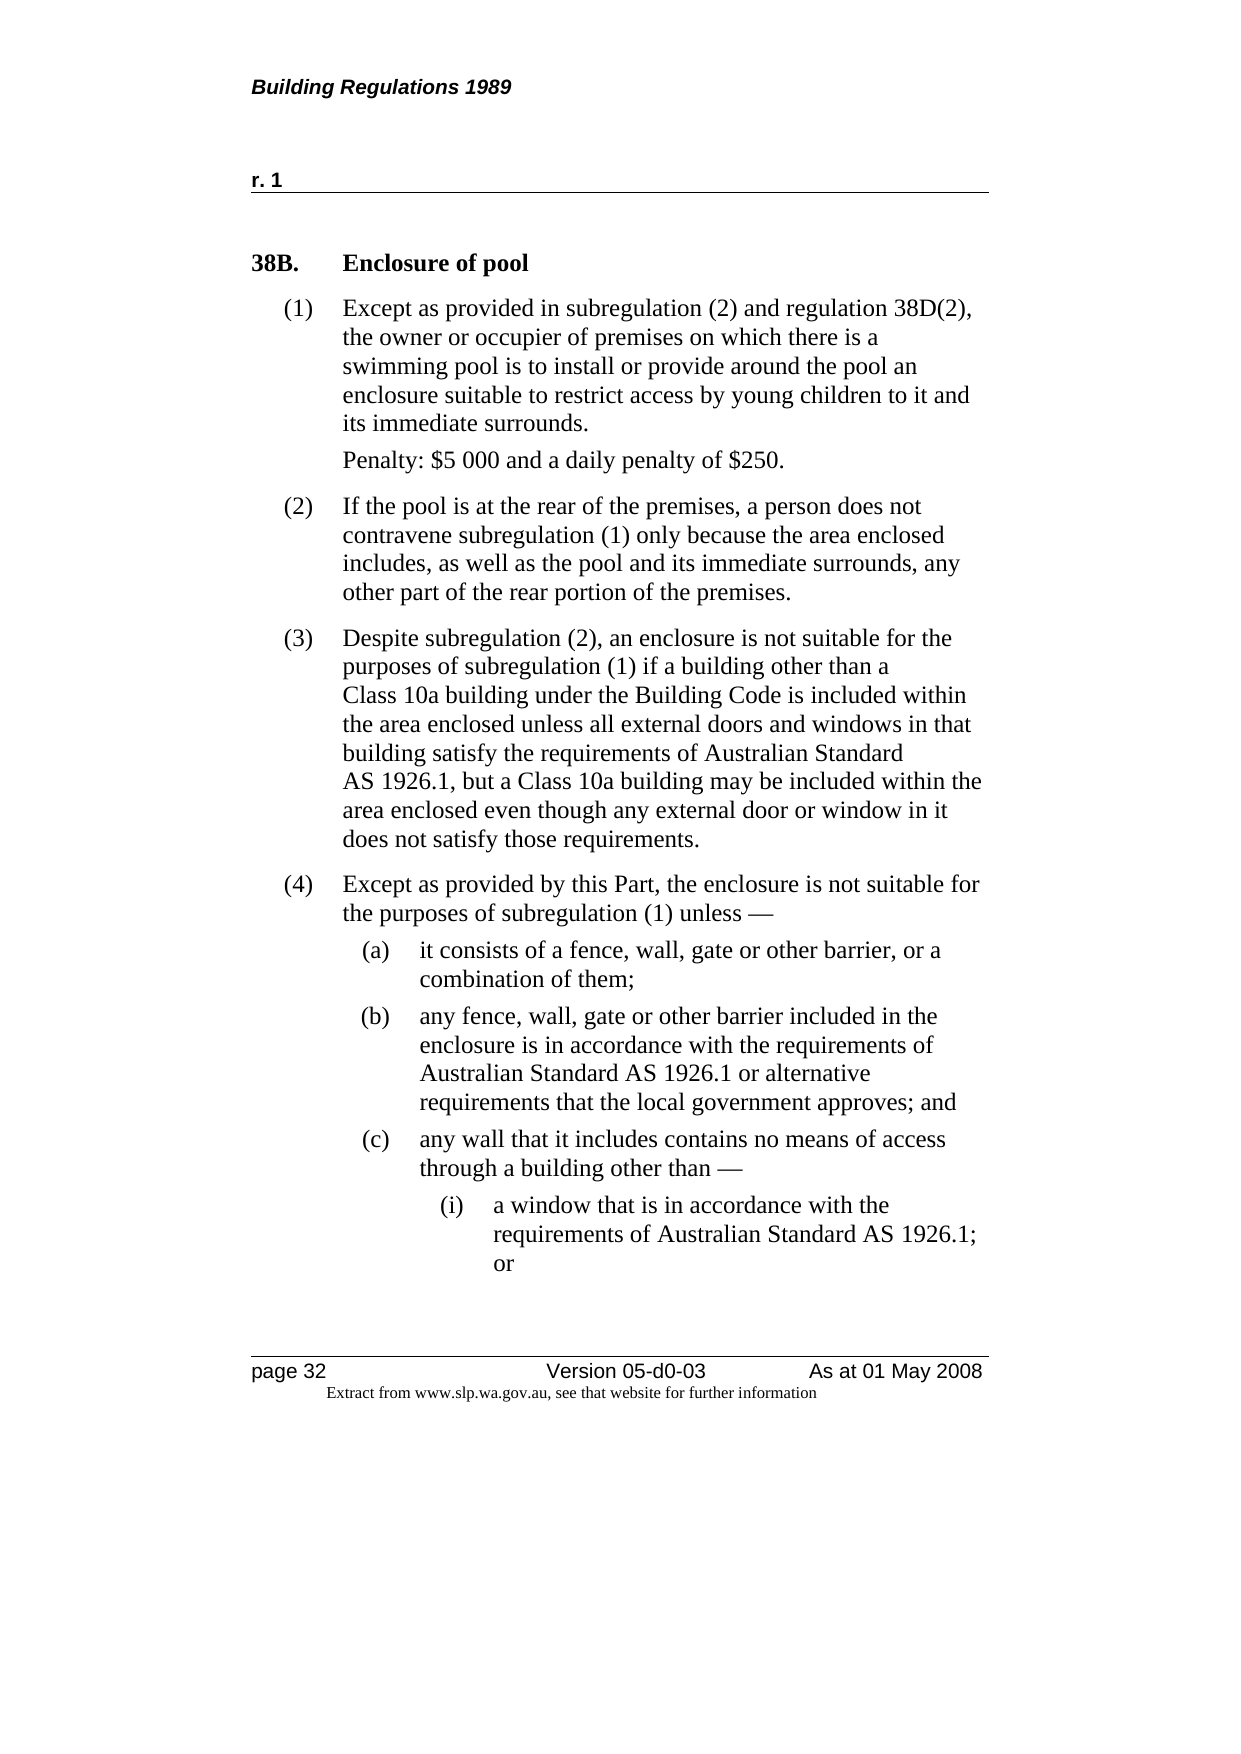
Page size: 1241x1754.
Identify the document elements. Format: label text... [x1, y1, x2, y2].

text Penalty: $5 000 and a daily penalty of $250. [251, 446, 989, 474]
text (4) Except as provided by this Part, the enclosure is not suitable for the purposes of subregulation (1) unless — [251, 869, 989, 927]
text (1) Except as provided in subregulation (2) and regulation 38D(2), the owner or occupier of premises on which there is a swimming pool is to install or provide around the pool an enclosure suitable to restrict access by young children to it and its immediate surrounds. [251, 293, 989, 437]
text (3) Despite subregulation (2), an enclosure is not suitable for the purposes of subregulation (1) if a building other than a Class 10a building under the Building Code is included within the area enclosed unless all external doors and windows in that building satisfy the requirements of Australian Standard AS 1926.1, but a Class 10a building may be included within the area enclosed even though any external door or window in it does not satisfy those requirements. [251, 623, 989, 853]
text (a) it consists of a fence, wall, gate or other barrier, or a combination of them; [251, 935, 989, 993]
text (c) any wall that it includes contains no means of access through a building other than — [251, 1124, 989, 1182]
text (i) a window that is in accordance with the requirements of Australian Standard AS 1926.1; or [251, 1190, 989, 1276]
subtitle 38B. Enclosure of pool [251, 248, 989, 277]
text (b) any fence, wall, gate or other barrier included in the enclosure is in accordance with the requirements of Australian Standard AS 1926.1 or alternative requirements that the local government approves; and [251, 1001, 989, 1116]
text (2) If the pool is at the rear of the premises, a person does not contravene subregulation (1) only because the area enclosed includes, as well as the pool and its immediate surrounds, any other part of the rear portion of the premises. [251, 491, 989, 606]
